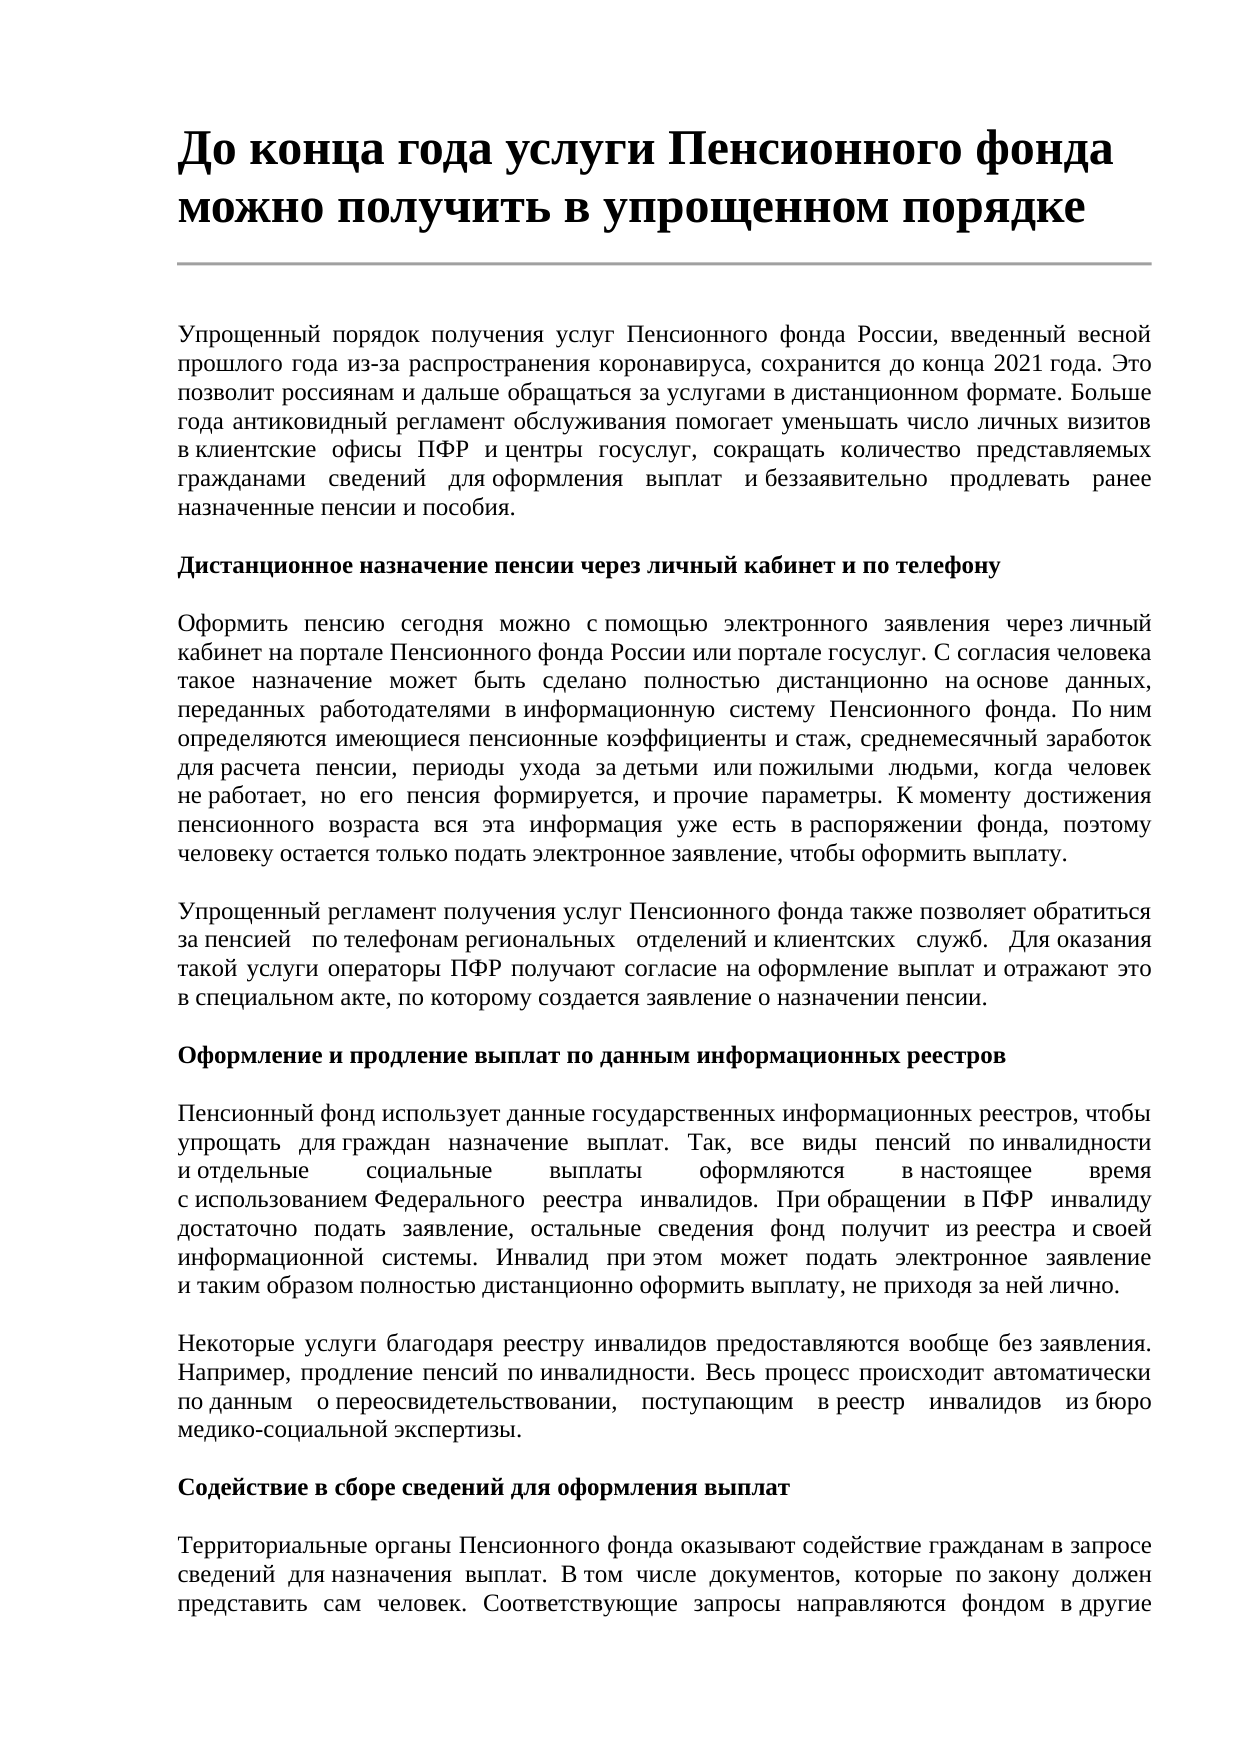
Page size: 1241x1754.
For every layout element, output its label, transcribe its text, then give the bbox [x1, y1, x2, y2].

text Оформить пенсию сегодня можно с помощью электронного заявления через личный кабинет на портале Пенсионного фонда России или портале госуслуг. С согласия человека такое назначение может быть сделано полностью дистанционно на основе данных, переданных работодателями в информационную систему Пенсионного фонда. По ним определяются имеющиеся пенсионные коэффициенты и стаж, среднемесячный заработок для расчета пенсии, периоды ухода за детьми или пожилыми людьми, когда человек не работает, но его пенсия формируется, и прочие параметры. К моменту достижения пенсионного возраста вся эта информация уже есть в распоряжении фонда, поэтому человеку остается только подать электронное заявление, чтобы оформить выплату. [177, 608, 1152, 867]
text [177, 1530, 1152, 1617]
text Пенсионный фонд использует данные государственных информационных реестров, чтобы упрощать для граждан назначение выплат. Так, все виды пенсий по инвалидности и отдельные социальные выплаты оформляются в настоящее время с использованием Федерального реестра инвалидов. При обращении в ПФР инвалиду достаточно подать заявление, остальные сведения фонд получит из реестра и своей информационной системы. Инвалид при этом может подать электронное заявление и таким образом полностью дистанционно оформить выплату, не приходя за ней лично. [177, 1098, 1152, 1299]
text Оформление и продление выплат по данным информационных реестров [177, 1040, 1152, 1069]
text Некоторые услуги благодаря реестру инвалидов предоставляются вообще без заявления. Например, продление пенсий по инвалидности. Весь процесс происходит автоматически по данным о переосвидетельствовании, поступающим в реестр инвалидов из бюро медико-социальной экспертизы. [177, 1328, 1152, 1443]
text Упрощенный регламент получения услуг Пенсионного фонда также позволяет обратиться за пенсией по телефонам региональных отделений и клиентских служб. Для оказания такой услуги операторы ПФР получают согласие на оформление выплат и отражают это в специальном акте, по которому создается заявление о назначении пенсии. [177, 896, 1152, 1011]
text Упрощенный порядок получения услуг Пенсионного фонда России, введенный весной прошлого года из-за распространения коронавируса, сохранится до конца 2021 года. Это позволит россиянам и дальше обращаться за услугами в дистанционном формате. Больше года антиковидный регламент обслуживания помогает уменьшать число личных визитов в клиентские офисы ПФР и центры госуслуг, сокращать количество представляемых гражданами сведений для оформления выплат и беззаявительно продлевать ранее назначенные пенсии и пособия. [177, 319, 1152, 521]
text Содействие в сборе сведений для оформления выплат [177, 1472, 1152, 1501]
text До конца года услуги Пенсионного фонда можно получить в упрощенном порядке [177, 118, 1152, 233]
text Дистанционное назначение пенсии через личный кабинет и по телефону [177, 550, 1152, 579]
